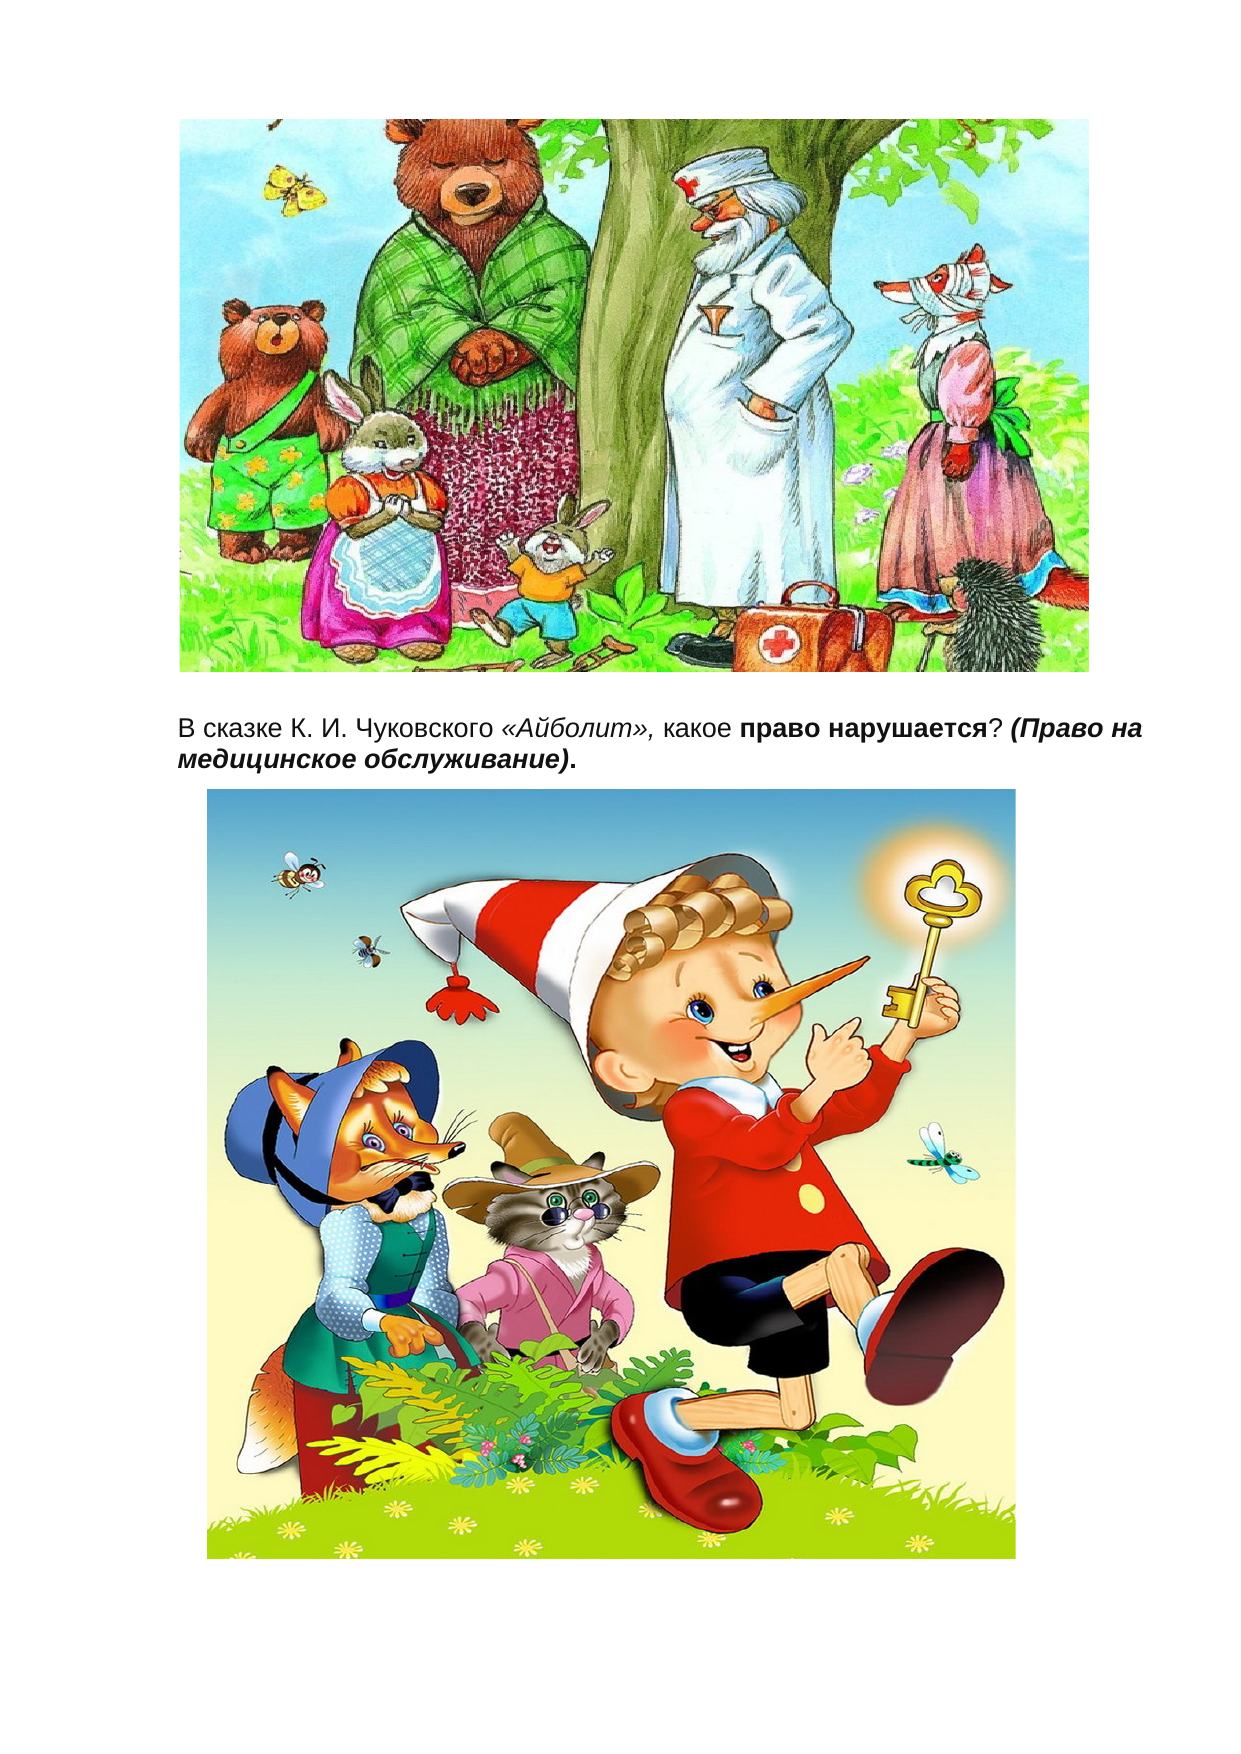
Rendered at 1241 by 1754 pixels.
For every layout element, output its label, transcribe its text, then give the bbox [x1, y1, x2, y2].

text В сказке К. И. Чуковского «Айболит», какое право нарушается? (Право на медицинское обслуживание). [177, 712, 1152, 774]
picture [206, 789, 1015, 1557]
picture [176, 119, 1089, 669]
